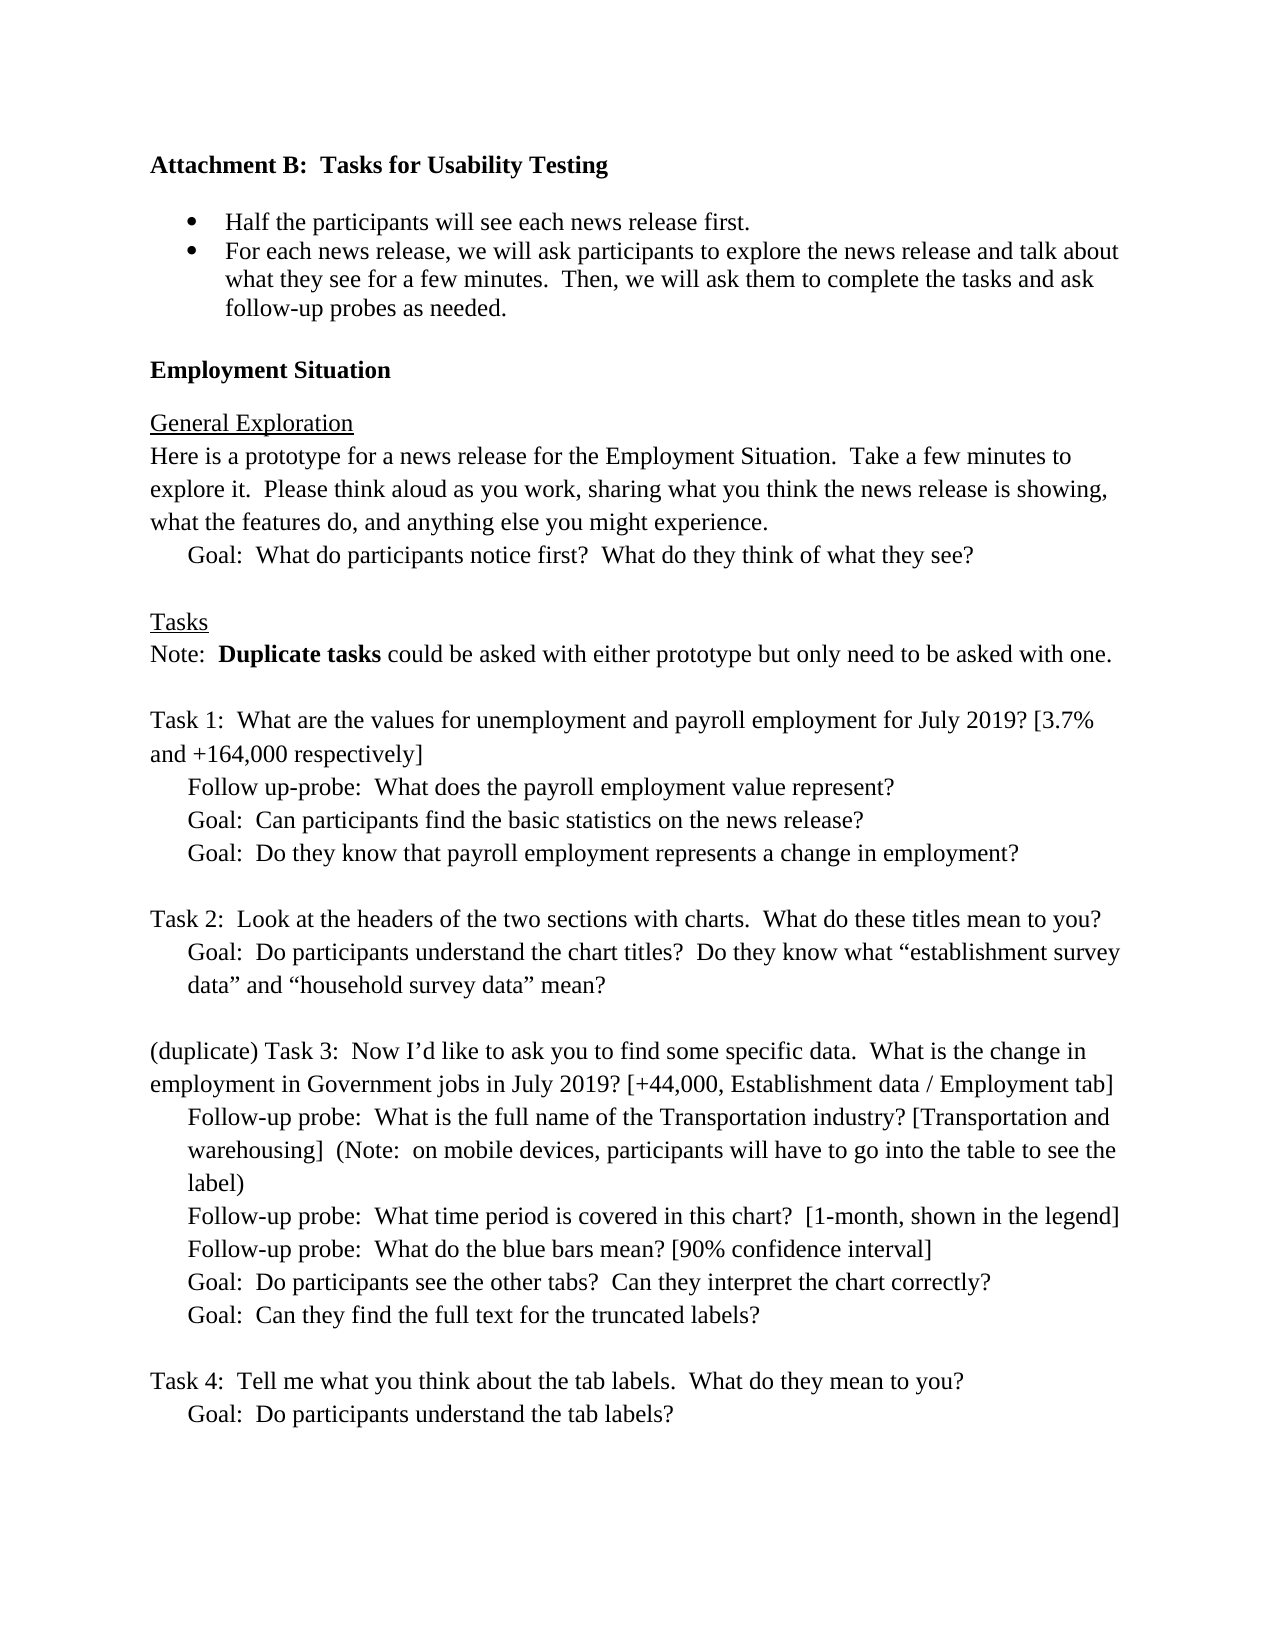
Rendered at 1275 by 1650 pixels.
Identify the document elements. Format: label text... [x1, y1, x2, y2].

text Goal: Do participants see the other tabs? Can they interpret the chart correctly? [187, 1267, 1125, 1296]
text Goal: Do participants understand the tab labels? [187, 1399, 1125, 1428]
text Follow-up probe: What do the blue bars mean? [90% confidence interval] [187, 1234, 1125, 1263]
text (duplicate) Task 3: Now I’d like to ask you to find some specific data. What is the change in employment in Government jobs in July 2019? [+44,000, Establishment data / Employment tab] [150, 1036, 1125, 1098]
text Follow-up probe: What is the full name of the Transportation industry? [Transportation and warehousing] (Note: on mobile devices, participants will have to go into the table to see the label) [187, 1102, 1125, 1197]
text Here is a prototype for a news release for the Employment Situation. Take a few minutes to explore it. Please think aloud as you work, sharing what you think the news release is showing, what the features do, and anything else you might experience. [150, 441, 1125, 536]
text Note: Duplicate tasks could be asked with either prototype but only need to be asked with one. [150, 639, 1125, 668]
list For each news release, we will ask participants to explore the news release and talk about what they see for a few minutes. Then, we will ask them to complete the tasks and ask follow-up probes as needed. [187, 236, 1125, 322]
text Goal: Can they find the full text for the truncated labels? [187, 1300, 1125, 1329]
text Goal: What do participants notice first? What do they think of what they see? [187, 541, 1125, 569]
text Tasks [150, 607, 1125, 635]
text Follow-up probe: What time period is covered in this chart? [1-month, shown in the legend] [187, 1201, 1125, 1230]
text Task 1: What are the values for unemployment and payroll employment for July 2019? [3.7% and +164,000 respectively] [150, 706, 1125, 767]
text Attachment B: Tasks for Usability Testing [150, 150, 1125, 179]
text Task 2: Look at the headers of the two sections with charts. What do these titles mean to you? [150, 904, 1125, 932]
text Employment Situation [150, 356, 1125, 384]
list Half the participants will see each news release first. [187, 207, 1125, 236]
text Follow up-probe: What does the payroll employment value represent? [187, 772, 1125, 800]
text Goal: Can participants find the basic statistics on the news release? [187, 805, 1125, 833]
text Goal: Do participants understand the chart titles? Do they know what “establishment survey data” and “household survey data” mean? [187, 937, 1125, 998]
text Goal: Do they know that payroll employment represents a change in employment? [187, 838, 1125, 866]
text Task 4: Tell me what you think about the tab labels. What do they mean to you? [150, 1366, 1125, 1395]
text General Exploration [150, 408, 1125, 437]
